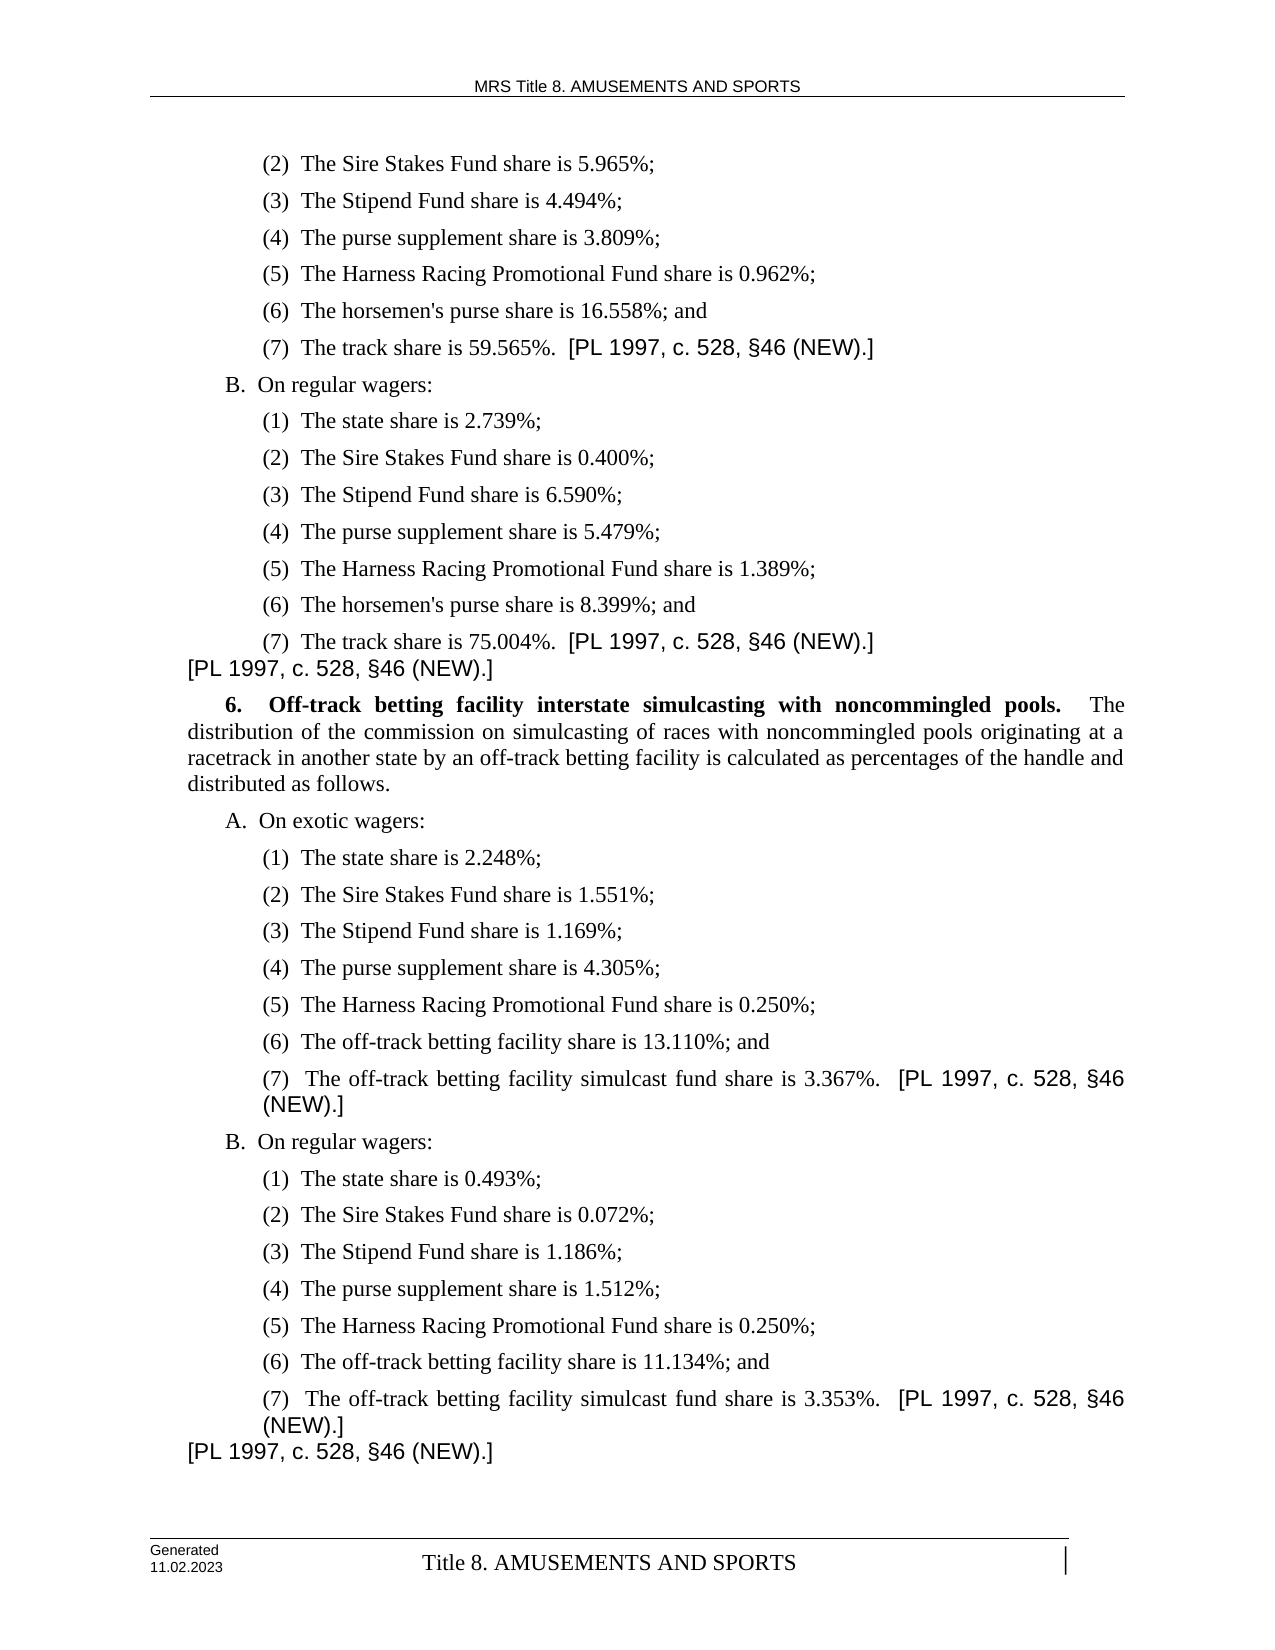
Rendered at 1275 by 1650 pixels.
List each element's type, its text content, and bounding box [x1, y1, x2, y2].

text [PL 1997, c. 528, §46 (NEW).] [187, 1438, 1125, 1464]
text B. On regular wagers: [225, 1128, 1125, 1154]
text (6) The horsemen's purse share is 16.558%; and [262, 297, 1125, 323]
text (2) The Sire Stakes Fund share is 1.551%; [262, 881, 1125, 907]
text (5) The Harness Racing Promotional Fund share is 0.250%; [262, 991, 1125, 1017]
text (5) The Harness Racing Promotional Fund share is 0.250%; [262, 1312, 1125, 1338]
text (7) The track share is 59.565%. [PL 1997, c. 528, §46 (NEW).] [262, 334, 1125, 360]
text (4) The purse supplement share is 5.479%; [262, 518, 1125, 544]
text (6) The horsemen's purse share is 8.399%; and [262, 591, 1125, 618]
text (7) The off-track betting facility simulcast fund share is 3.353%. [PL 1997, c. 528, §46 (NEW).] [262, 1385, 1125, 1438]
text (2) The Sire Stakes Fund share is 0.072%; [262, 1201, 1125, 1228]
text (4) The purse supplement share is 3.809%; [262, 223, 1125, 250]
text (1) The state share is 2.739%; [262, 407, 1125, 434]
text A. On exotic wagers: [225, 807, 1125, 833]
text (5) The Harness Racing Promotional Fund share is 1.389%; [262, 554, 1125, 581]
text (7) The track share is 75.004%. [PL 1997, c. 528, §46 (NEW).] [262, 628, 1125, 654]
text (7) The off-track betting facility simulcast fund share is 3.367%. [PL 1997, c. 528, §46 (NEW).] [262, 1064, 1125, 1117]
text (3) The Stipend Fund share is 1.169%; [262, 917, 1125, 944]
text (2) The Sire Stakes Fund share is 0.400%; [262, 444, 1125, 471]
text (4) The purse supplement share is 4.305%; [262, 954, 1125, 981]
text (1) The state share is 2.248%; [262, 844, 1125, 870]
text (1) The state share is 0.493%; [262, 1164, 1125, 1191]
text 6. Off-track betting facility interstate simulcasting with noncommingled pools. The distribution of the commission on simulcasting of races with noncommingled pools originating at a racetrack in another state by an off-track betting facility is calculated as percentages of the handle and distributed as follows. [187, 691, 1125, 797]
text [PL 1997, c. 528, §46 (NEW).] [187, 654, 1125, 681]
text (6) The off-track betting facility share is 13.110%; and [262, 1028, 1125, 1054]
text (5) The Harness Racing Promotional Fund share is 0.962%; [262, 260, 1125, 287]
text (3) The Stipend Fund share is 1.186%; [262, 1238, 1125, 1264]
text (2) The Sire Stakes Fund share is 5.965%; [262, 150, 1125, 176]
text (3) The Stipend Fund share is 6.590%; [262, 481, 1125, 507]
text (3) The Stipend Fund share is 4.494%; [262, 187, 1125, 213]
text B. On regular wagers: [225, 371, 1125, 397]
text (6) The off-track betting facility share is 11.134%; and [262, 1348, 1125, 1375]
text (4) The purse supplement share is 1.512%; [262, 1275, 1125, 1301]
